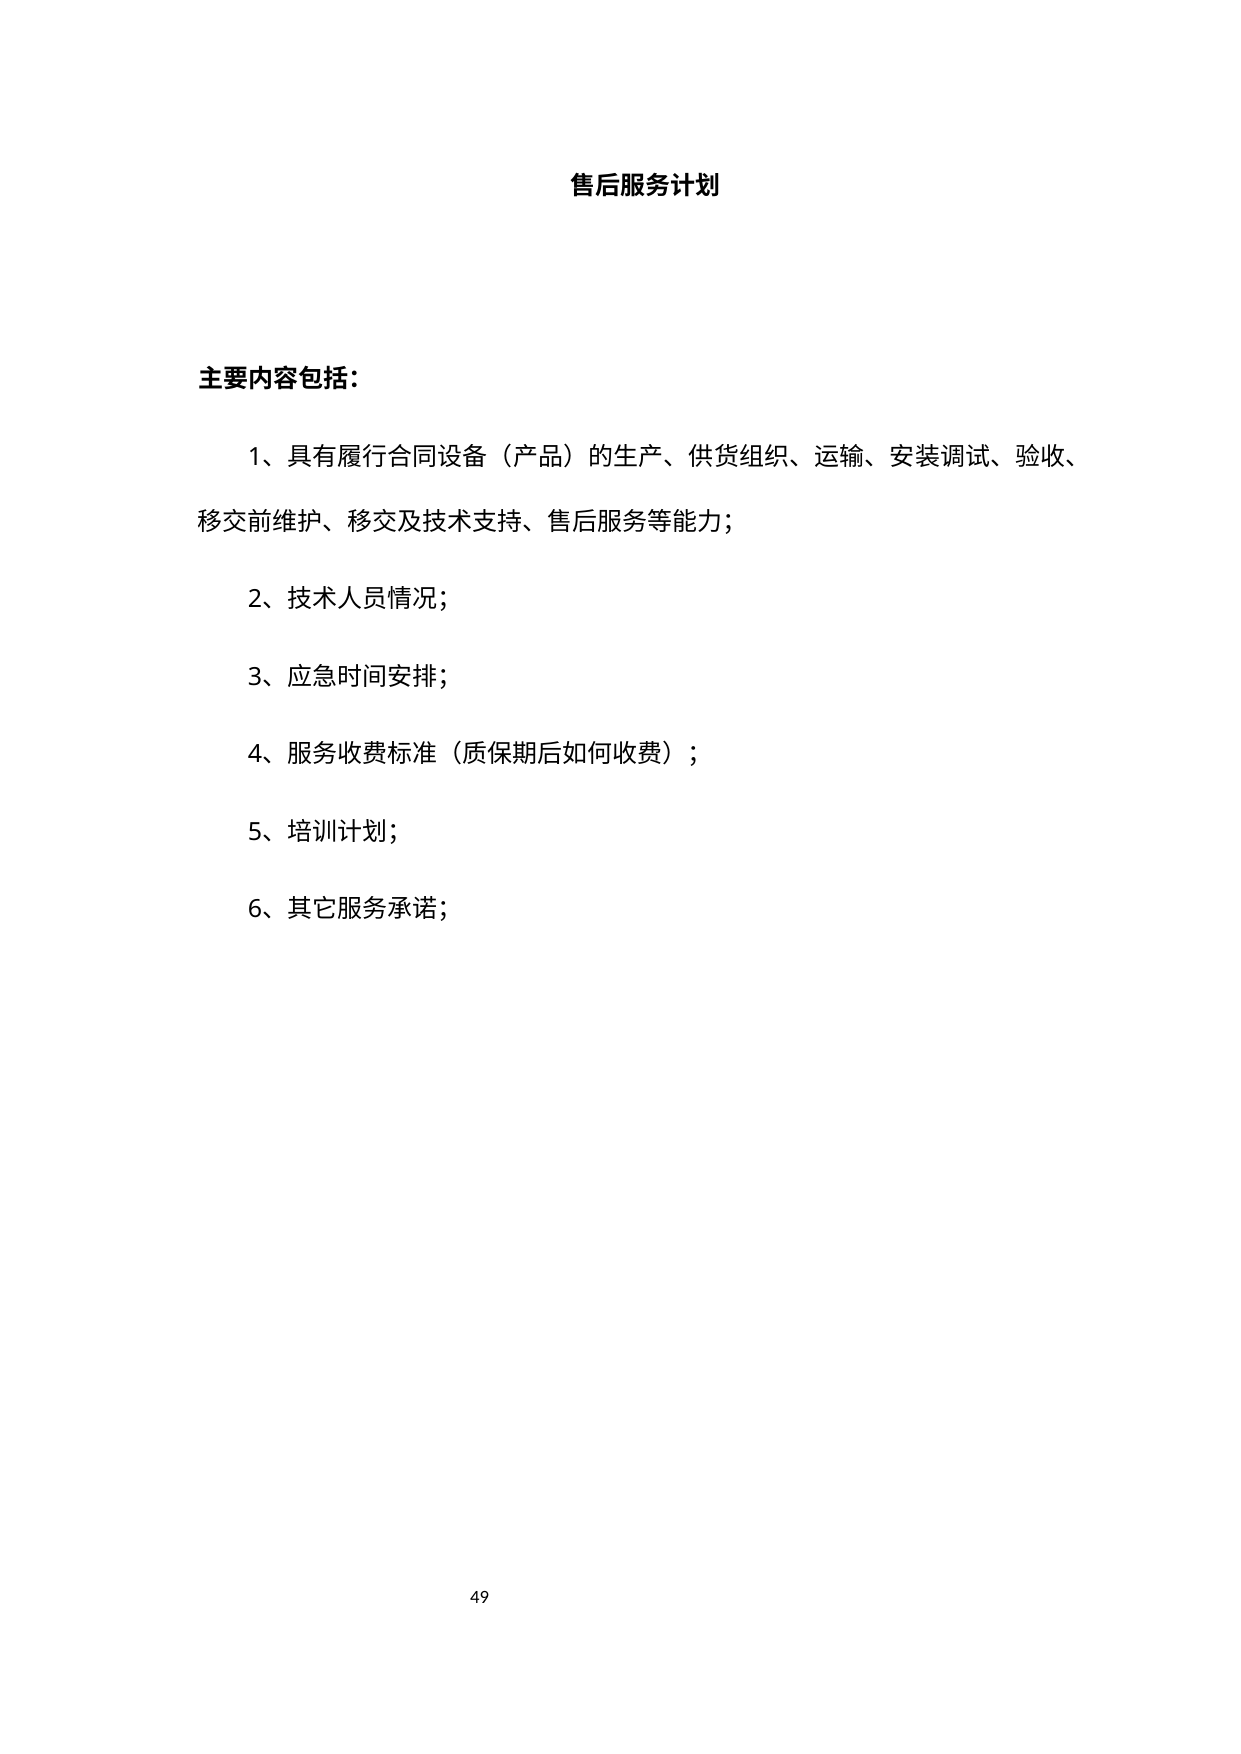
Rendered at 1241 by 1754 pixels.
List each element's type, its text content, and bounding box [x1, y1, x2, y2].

text 售后服务计划 [148, 151, 1092, 216]
text 1、具有履行合同设备（产品）的生产、供货组织、运输、安装调试、验收、移交前维护、移交及技术支持、售后服务等能力； [198, 422, 1092, 552]
text 2、技术人员情况； [198, 564, 1092, 629]
text 4、服务收费标准（质保期后如何收费）； [198, 719, 1092, 784]
text 6、其它服务承诺； [198, 874, 1092, 939]
text 主要内容包括： [148, 344, 1092, 409]
text 3、应急时间安排； [198, 642, 1092, 707]
text 5、培训计划； [198, 797, 1092, 862]
